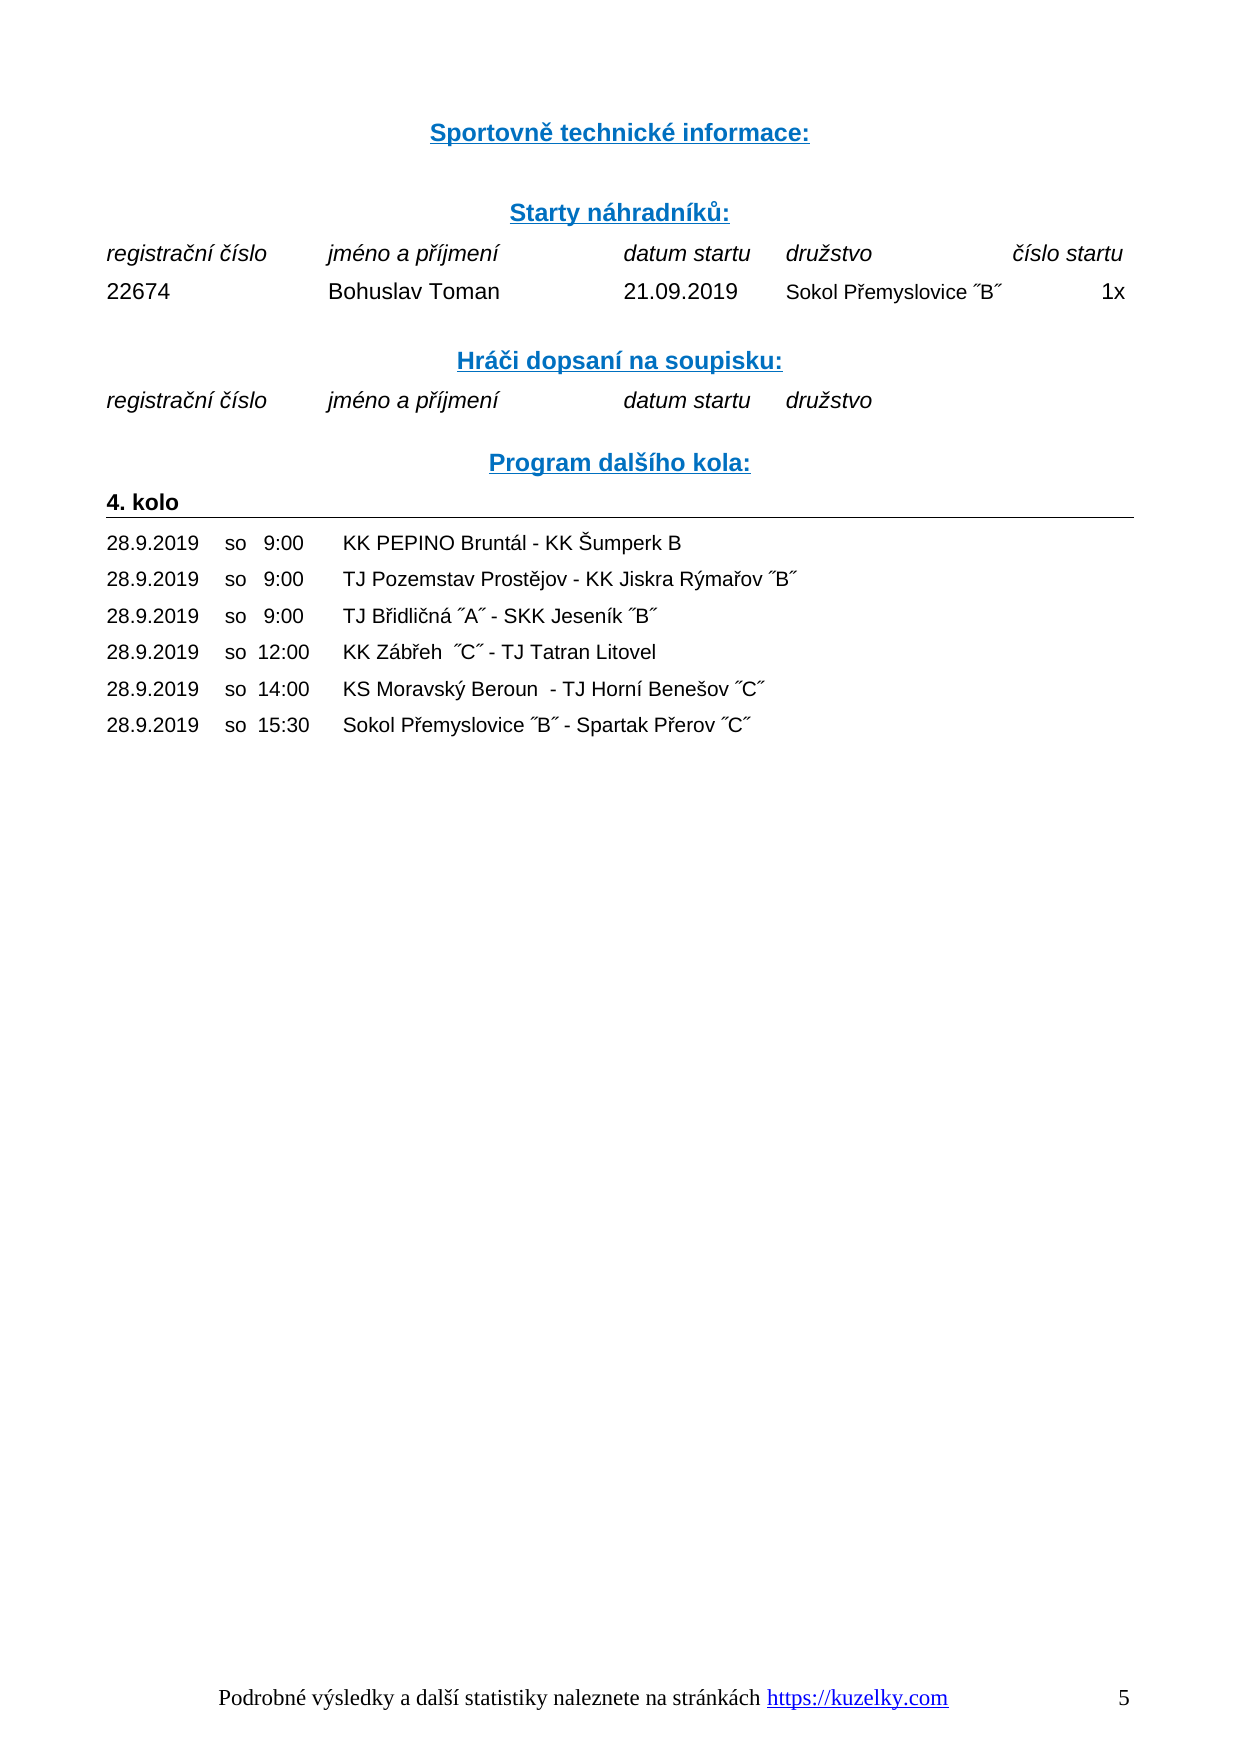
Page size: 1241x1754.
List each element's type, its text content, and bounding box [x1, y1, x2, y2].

text 28.9.2019 so 9:00 KK PEPINO Bruntál - KK Šumperk B [106, 531, 1134, 555]
text 28.9.2019 so 9:00 TJ Břidličná ˝A˝ - SKK Jeseník ˝B˝ [106, 604, 1134, 628]
text Starty náhradníků: [94, 198, 1145, 227]
text Program dalšího kola: [94, 448, 1145, 476]
text 4. kolo [106, 489, 1134, 517]
text registrační číslo jméno a příjmení datum startu družstvo [106, 387, 1134, 413]
text registrační číslo jméno a příjmení datum startu družstvo číslo startu [106, 239, 1134, 266]
text Hráči dopsaní na soupisku: [94, 317, 1145, 375]
text 28.9.2019 so 15:30 Sokol Přemyslovice ˝B˝ - Spartak Přerov ˝C˝ [106, 713, 1134, 737]
text 28.9.2019 so 14:00 KS Moravský Beroun - TJ Horní Benešov ˝C˝ [106, 677, 1134, 701]
text 28.9.2019 so 12:00 KK Zábřeh ˝C˝ - TJ Tatran Litovel [106, 640, 1134, 664]
text 28.9.2019 so 9:00 TJ Pozemstav Prostějov - KK Jiskra Rýmařov ˝B˝ [106, 567, 1134, 591]
text 22674 Bohuslav Toman 21.09.2019 Sokol Přemyslovice ˝B˝ 1x [106, 278, 1134, 305]
text Sportovně technické informace: [94, 118, 1145, 147]
